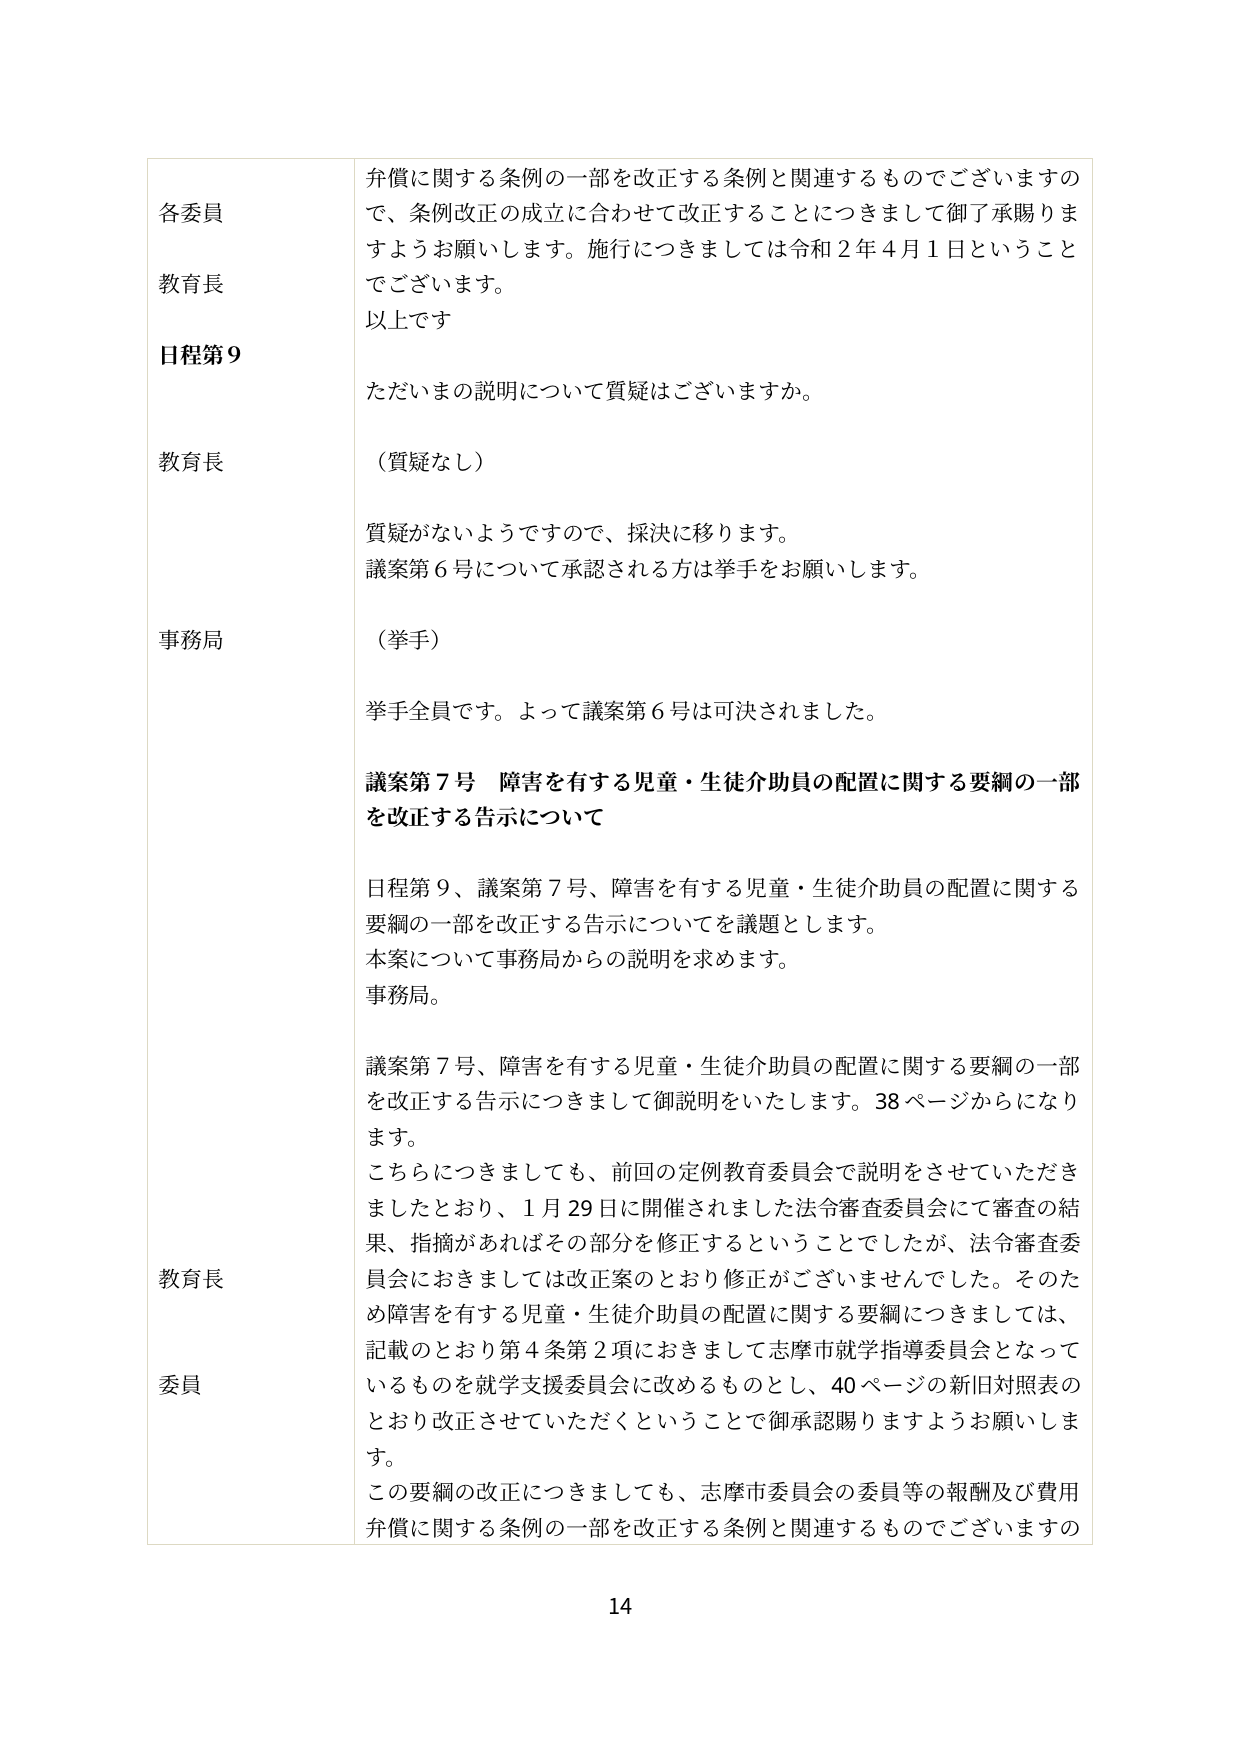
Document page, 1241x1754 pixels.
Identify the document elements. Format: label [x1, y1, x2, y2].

table_cell [355, 159, 1092, 1544]
table_cell [148, 159, 354, 1544]
